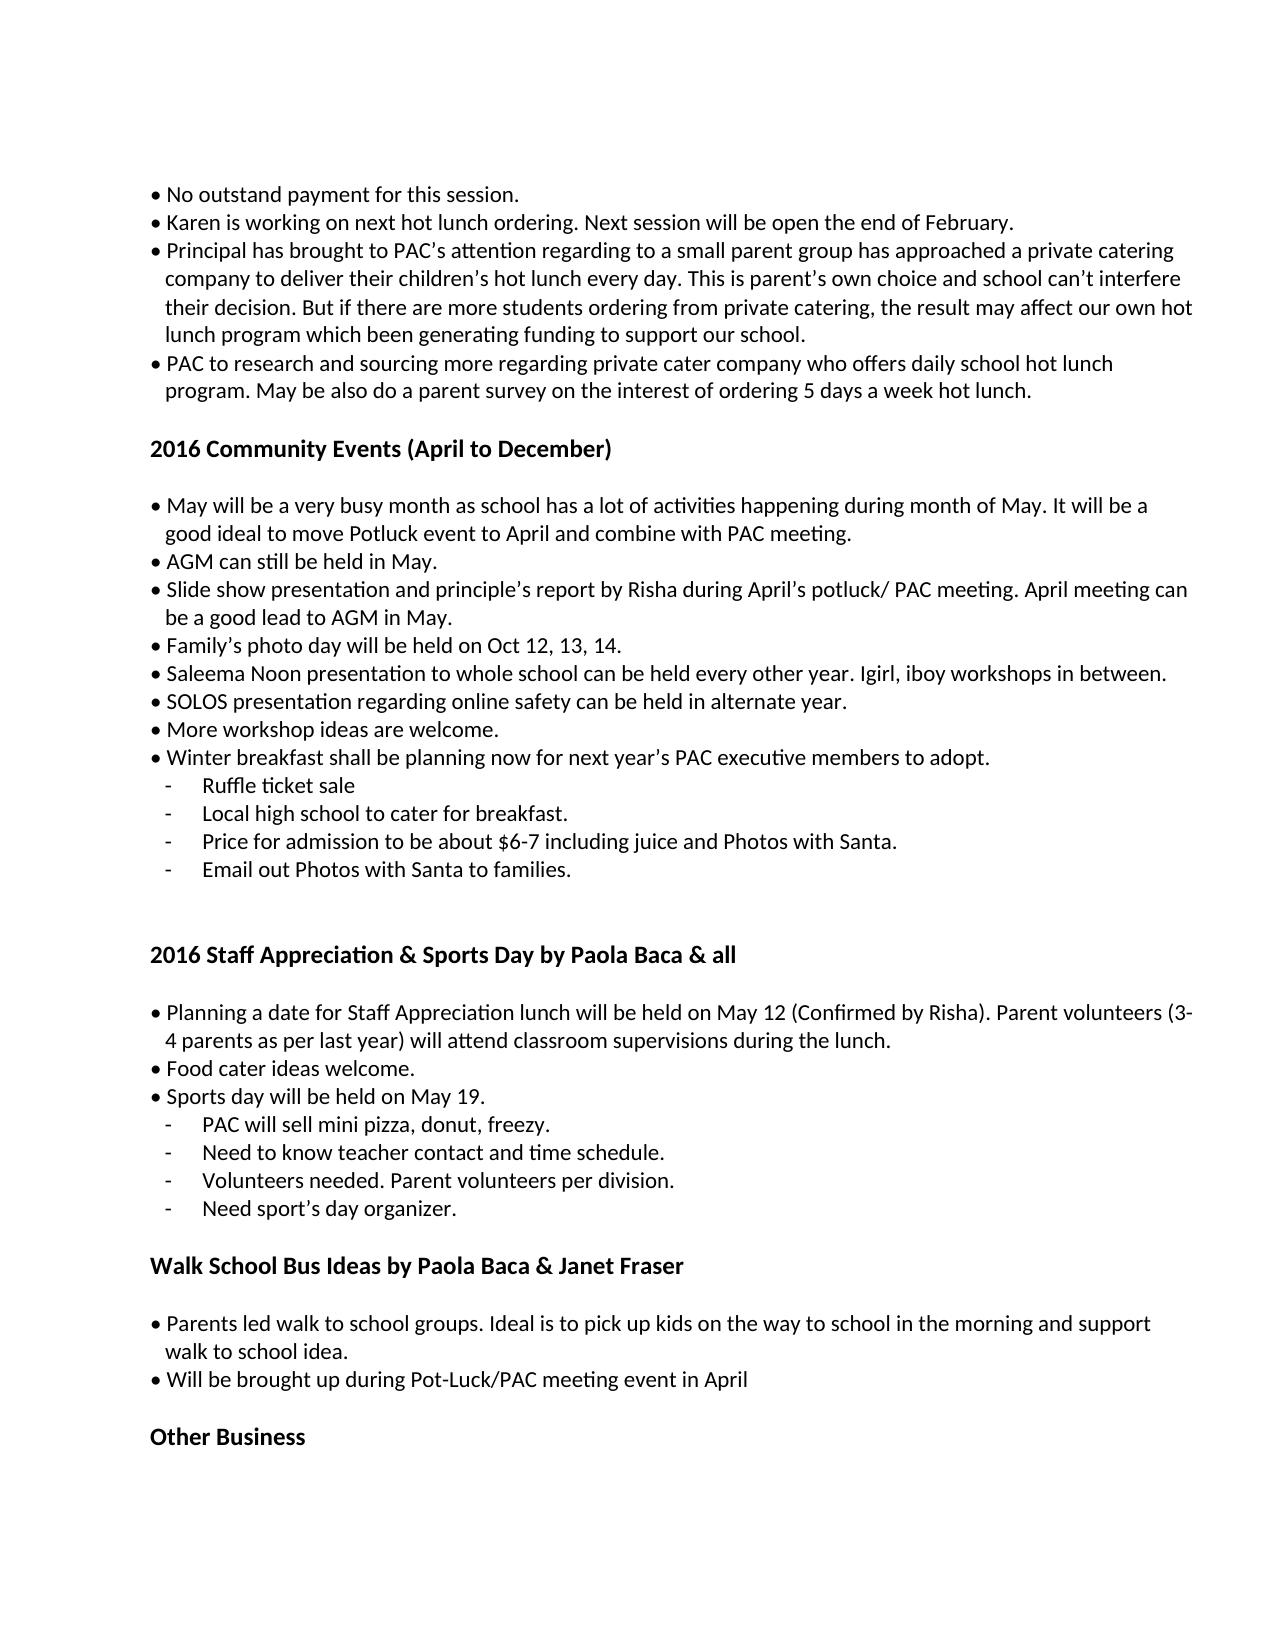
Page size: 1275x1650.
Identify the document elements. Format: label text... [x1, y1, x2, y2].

list Email out Photos with Santa to families. [164, 856, 1196, 883]
text • SOLOS presentation regarding online safety can be held in alternate year. [150, 687, 1196, 715]
text • Principal has brought to PAC’s attention regarding to a small parent group has approached a private catering company to deliver their children’s hot lunch every day. This is parent’s own choice and school can’t interfere their decision. But if there are more students ordering from private catering, the result may affect our own hot lunch program which been generating funding to support our school. [150, 237, 1196, 349]
list Price for admission to be about $6-7 including juice and Photos with Santa. [164, 827, 1196, 856]
text Walk School Bus Ideas by Paola Baca & Janet Fraser [150, 1250, 1196, 1281]
list Volunteers needed. Parent volunteers per division. [164, 1166, 1196, 1194]
text • Sports day will be held on May 19. [150, 1082, 1196, 1110]
text • Parents led walk to school groups. Ideal is to pick up kids on the way to school in the morning and support walk to school idea. [150, 1309, 1196, 1365]
text • Karen is working on next hot lunch ordering. Next session will be open the end of February. [150, 208, 1196, 237]
text • Saleema Noon presentation to whole school can be held every other year. Igirl, iboy workshops in between. [150, 659, 1196, 687]
text • Family’s photo day will be held on Oct 12, 13, 14. [150, 631, 1196, 659]
text • PAC to research and sourcing more regarding private cater company who offers daily school hot lunch program. May be also do a parent survey on the interest of ordering 5 days a week hot lunch. [150, 349, 1196, 405]
list Ruffle ticket sale [164, 771, 1196, 799]
list Need sport’s day organizer. [164, 1194, 1196, 1222]
text 2016 Staff Appreciation & Sports Day by Paola Baca & all [150, 939, 1196, 970]
text 2016 Community Events (April to December) [150, 433, 1196, 463]
text Other Business [150, 1421, 1196, 1451]
list Local high school to cater for breakfast. [164, 799, 1196, 827]
text • Planning a date for Staff Appreciation lunch will be held on May 12 (Confirmed by Risha). Parent volunteers (3-4 parents as per last year) will attend classroom supervisions during the lunch. [150, 998, 1196, 1054]
text • May will be a very busy month as school has a lot of activities happening during month of May. It will be a good ideal to move Potluck event to April and combine with PAC meeting. [150, 491, 1196, 547]
text • More workshop ideas are welcome. [150, 715, 1196, 743]
list PAC will sell mini pizza, donut, freezy. [164, 1110, 1196, 1138]
text • Winter breakfast shall be planning now for next year’s PAC executive members to adopt. [150, 743, 1196, 771]
list Need to know teacher contact and time schedule. [164, 1138, 1196, 1166]
text • Food cater ideas welcome. [150, 1054, 1196, 1082]
text • No outstand payment for this session. [150, 181, 1196, 208]
text • AGM can still be held in May. [150, 547, 1196, 575]
text • Slide show presentation and principle’s report by Risha during April’s potluck/ PAC meeting. April meeting can be a good lead to AGM in May. [150, 575, 1196, 631]
text • Will be brought up during Pot-Luck/PAC meeting event in April [150, 1365, 1196, 1393]
